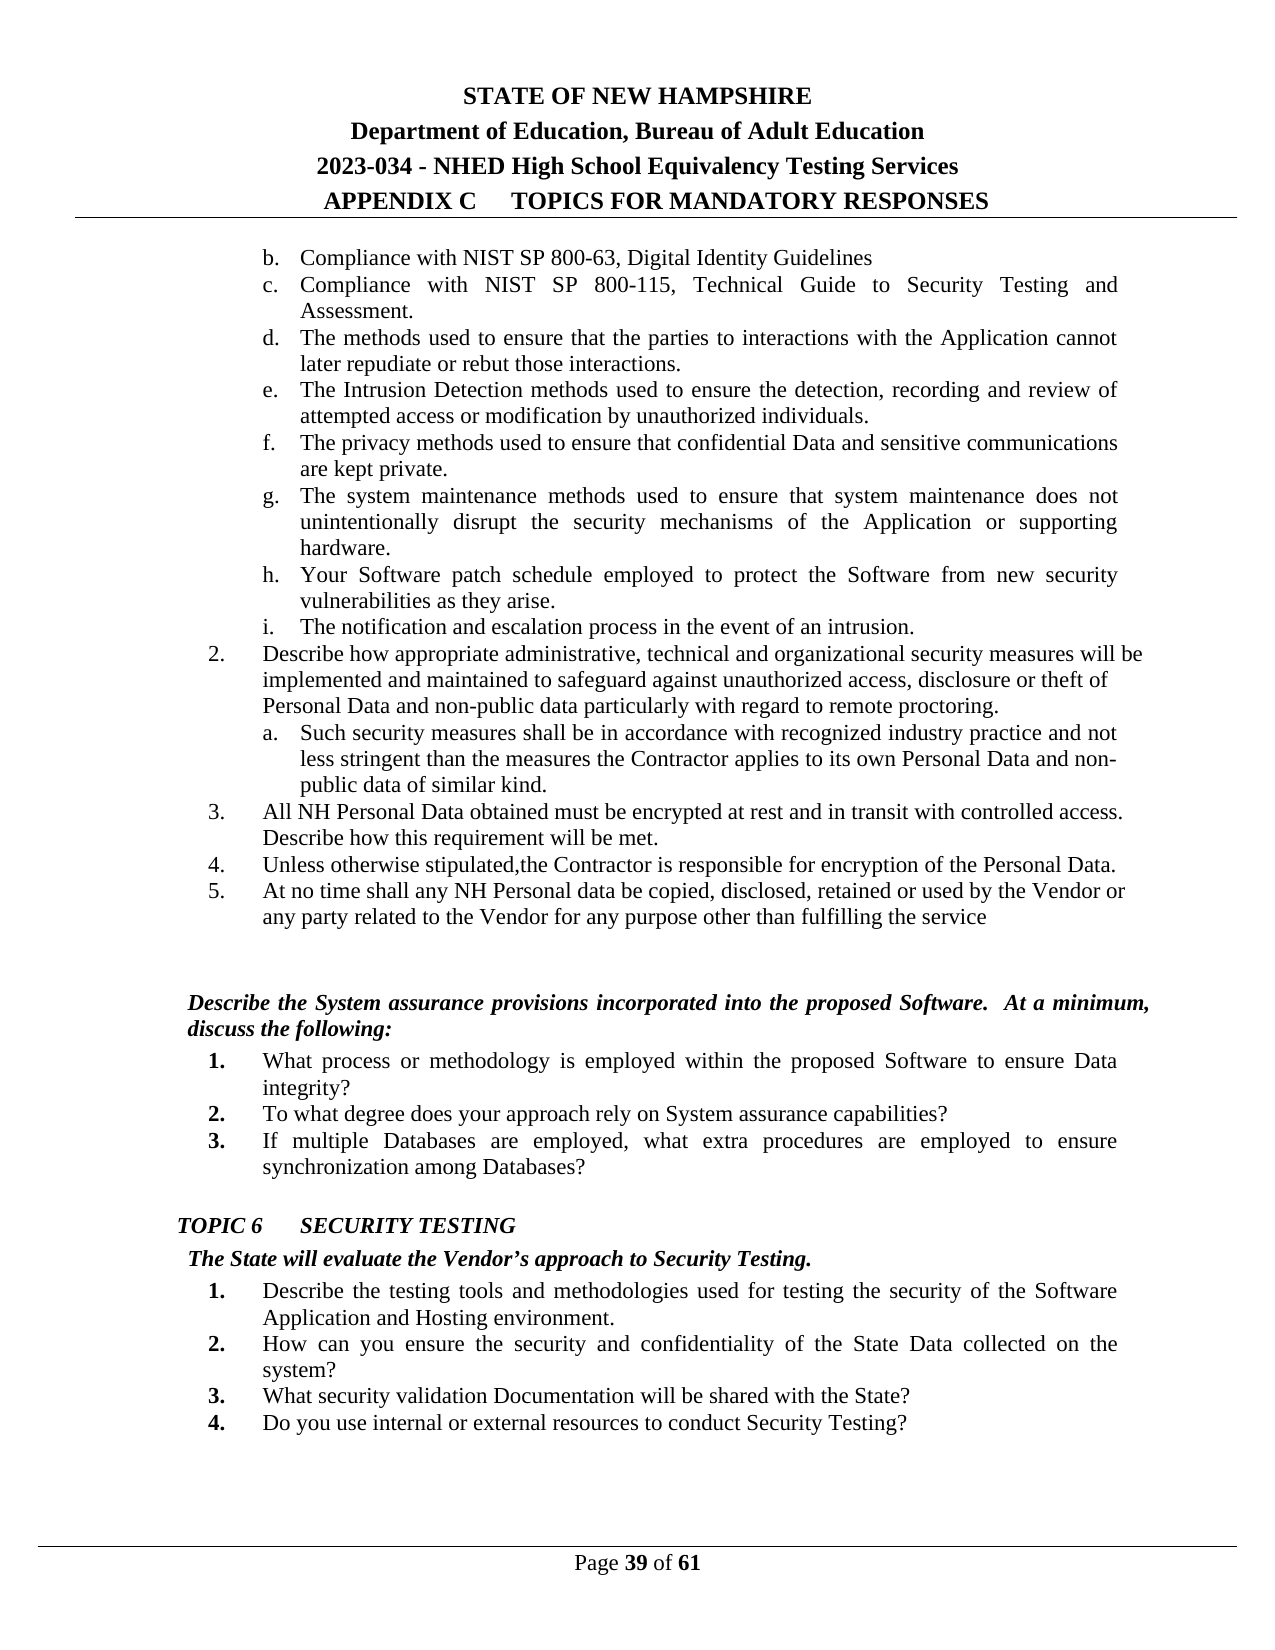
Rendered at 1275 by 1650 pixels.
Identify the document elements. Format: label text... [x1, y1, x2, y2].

text The State will evaluate the Vendor’s approach to Security Testing. [187, 1244, 1153, 1271]
list The notification and escalation process in the event of an intrusion. [262, 613, 1119, 640]
list How can you ensure the security and confidentiality of the State Data collected on the system? [225, 1330, 1119, 1383]
list Do you use internal or external resources to conduct Security Testing? [225, 1409, 1119, 1435]
list The Intrusion Detection methods used to ensure the detection, recording and review of attempted access or modification by unauthorized individuals. [262, 376, 1119, 429]
list Such security measures shall be in accordance with recognized industry practice and not less stringent than the measures the Contractor applies to its own Personal Data and non-public data of similar kind. [262, 719, 1119, 798]
list Compliance with NIST SP 800-63, Digital Identity Guidelines [262, 244, 1119, 271]
text Describe the System assurance provisions incorporated into the proposed Software. At a minimum, discuss the following: [187, 989, 1153, 1041]
list Unless otherwise stipulated,the Contractor is responsible for encryption of the Personal Data. [225, 851, 1162, 877]
list What security validation Documentation will be shared with the State? [225, 1383, 1119, 1409]
list To what degree does your approach rely on System assurance capabilities? [225, 1100, 1119, 1127]
text Security Testing [262, 1212, 1153, 1238]
list Compliance with NIST SP 800-115, Technical Guide to Security Testing and Assessment. [262, 271, 1119, 323]
list Describe how appropriate administrative, technical and organizational security measures will be implemented and maintained to safeguard against unauthorized access, disclosure or theft of Personal Data and non-public data particularly with regard to remote proctoring. [225, 640, 1162, 719]
list At no time shall any NH Personal data be copied, disclosed, retained or used by the Vendor or any party related to the Vendor for any purpose other than fulfilling the service [225, 877, 1162, 930]
list The methods used to ensure that the parties to interactions with the Application cannot later repudiate or rebut those interactions. [262, 323, 1119, 376]
list The system maintenance methods used to ensure that system maintenance does not unintentionally disrupt the security mechanisms of the Application or supporting hardware. [262, 482, 1119, 561]
list The privacy methods used to ensure that confidential Data and sensitive communications are kept private. [262, 429, 1119, 482]
list All NH Personal Data obtained must be encrypted at rest and in transit with controlled access. Describe how this requirement will be met. [225, 798, 1162, 851]
list Your Software patch schedule employed to protect the Software from new security vulnerabilities as they arise. [262, 561, 1119, 613]
list What process or methodology is employed within the proposed Software to ensure Data integrity? [225, 1048, 1119, 1100]
list Describe the testing tools and methodologies used for testing the security of the Software Application and Hosting environment. [225, 1277, 1119, 1330]
list If multiple Databases are employed, what extra procedures are employed to ensure synchronization among Databases? [225, 1127, 1119, 1179]
